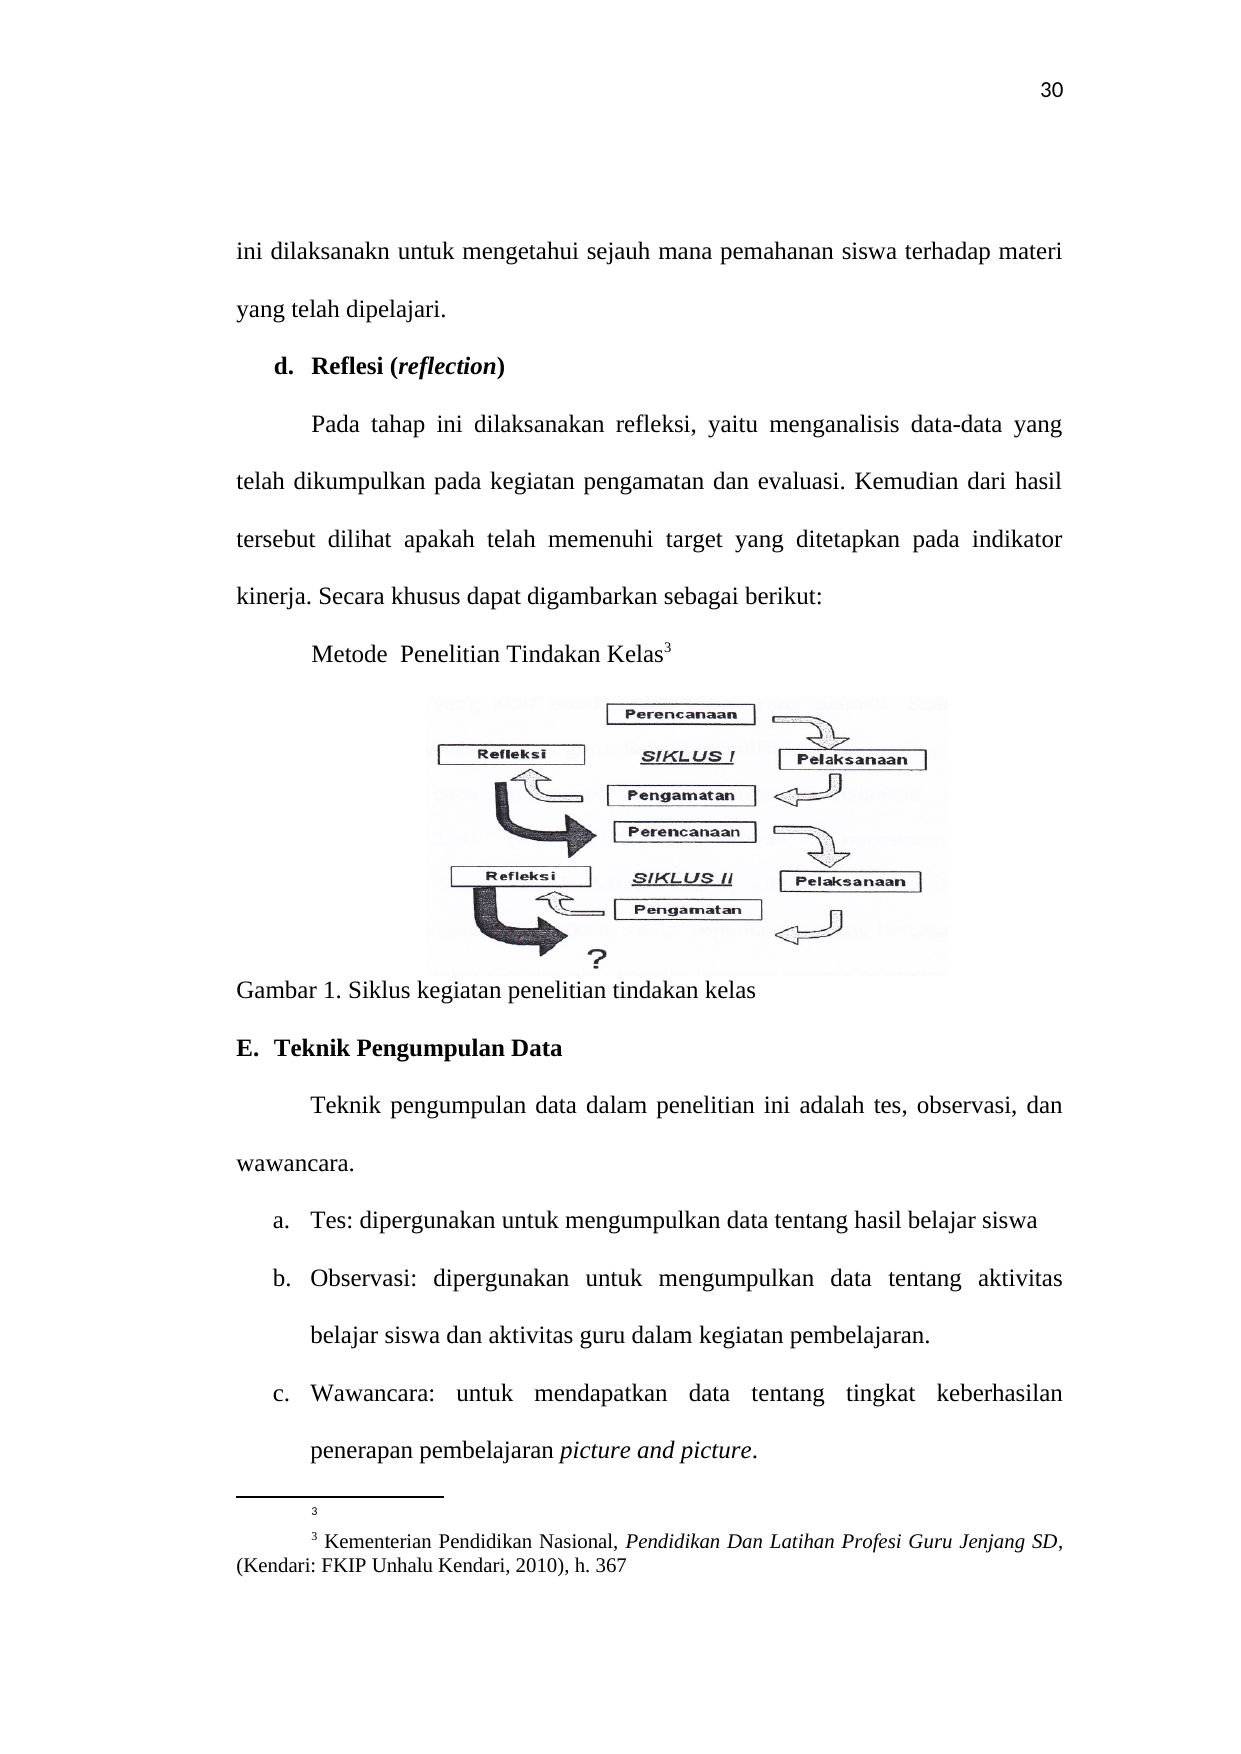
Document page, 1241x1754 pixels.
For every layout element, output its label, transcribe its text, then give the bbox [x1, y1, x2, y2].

list Reflesi (reflection) [274, 351, 1063, 380]
list Metode Penelitian Tindakan Kelas3 [311, 639, 1063, 667]
list Observasi: dipergunakan untuk mengumpulkan data tentang aktivitas belajar siswa dan aktivitas guru dalam kegiatan pembelajaran. [273, 1263, 1063, 1349]
text Teknik pengumpulan data dalam penelitian ini adalah tes, observasi, dan wawancara. [236, 1091, 1063, 1177]
picture [426, 696, 949, 976]
text Pada tahap ini dilaksanakan refleksi, yaitu menganalisis data-data yang telah dikumpulkan pada kegiatan pengamatan dan evaluasi. Kemudian dari hasil tersebut dilihat apakah telah memenuhi target yang ditetapkan pada indikator kinerja. Secara khusus dapat digambarkan sebagai berikut: [236, 409, 1063, 610]
list Tes: dipergunakan untuk mengumpulkan data tentang hasil belajar siswa [273, 1206, 1063, 1234]
list Wawancara: untuk mendapatkan data tentang tingkat keberhasilan penerapan pembelajaran picture and picture. [273, 1378, 1063, 1464]
list Teknik Pengumpulan Data [236, 1033, 1063, 1062]
text Gambar 1. Siklus kegiatan penelitian tindakan kelas [236, 976, 1063, 1004]
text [236, 236, 1063, 322]
